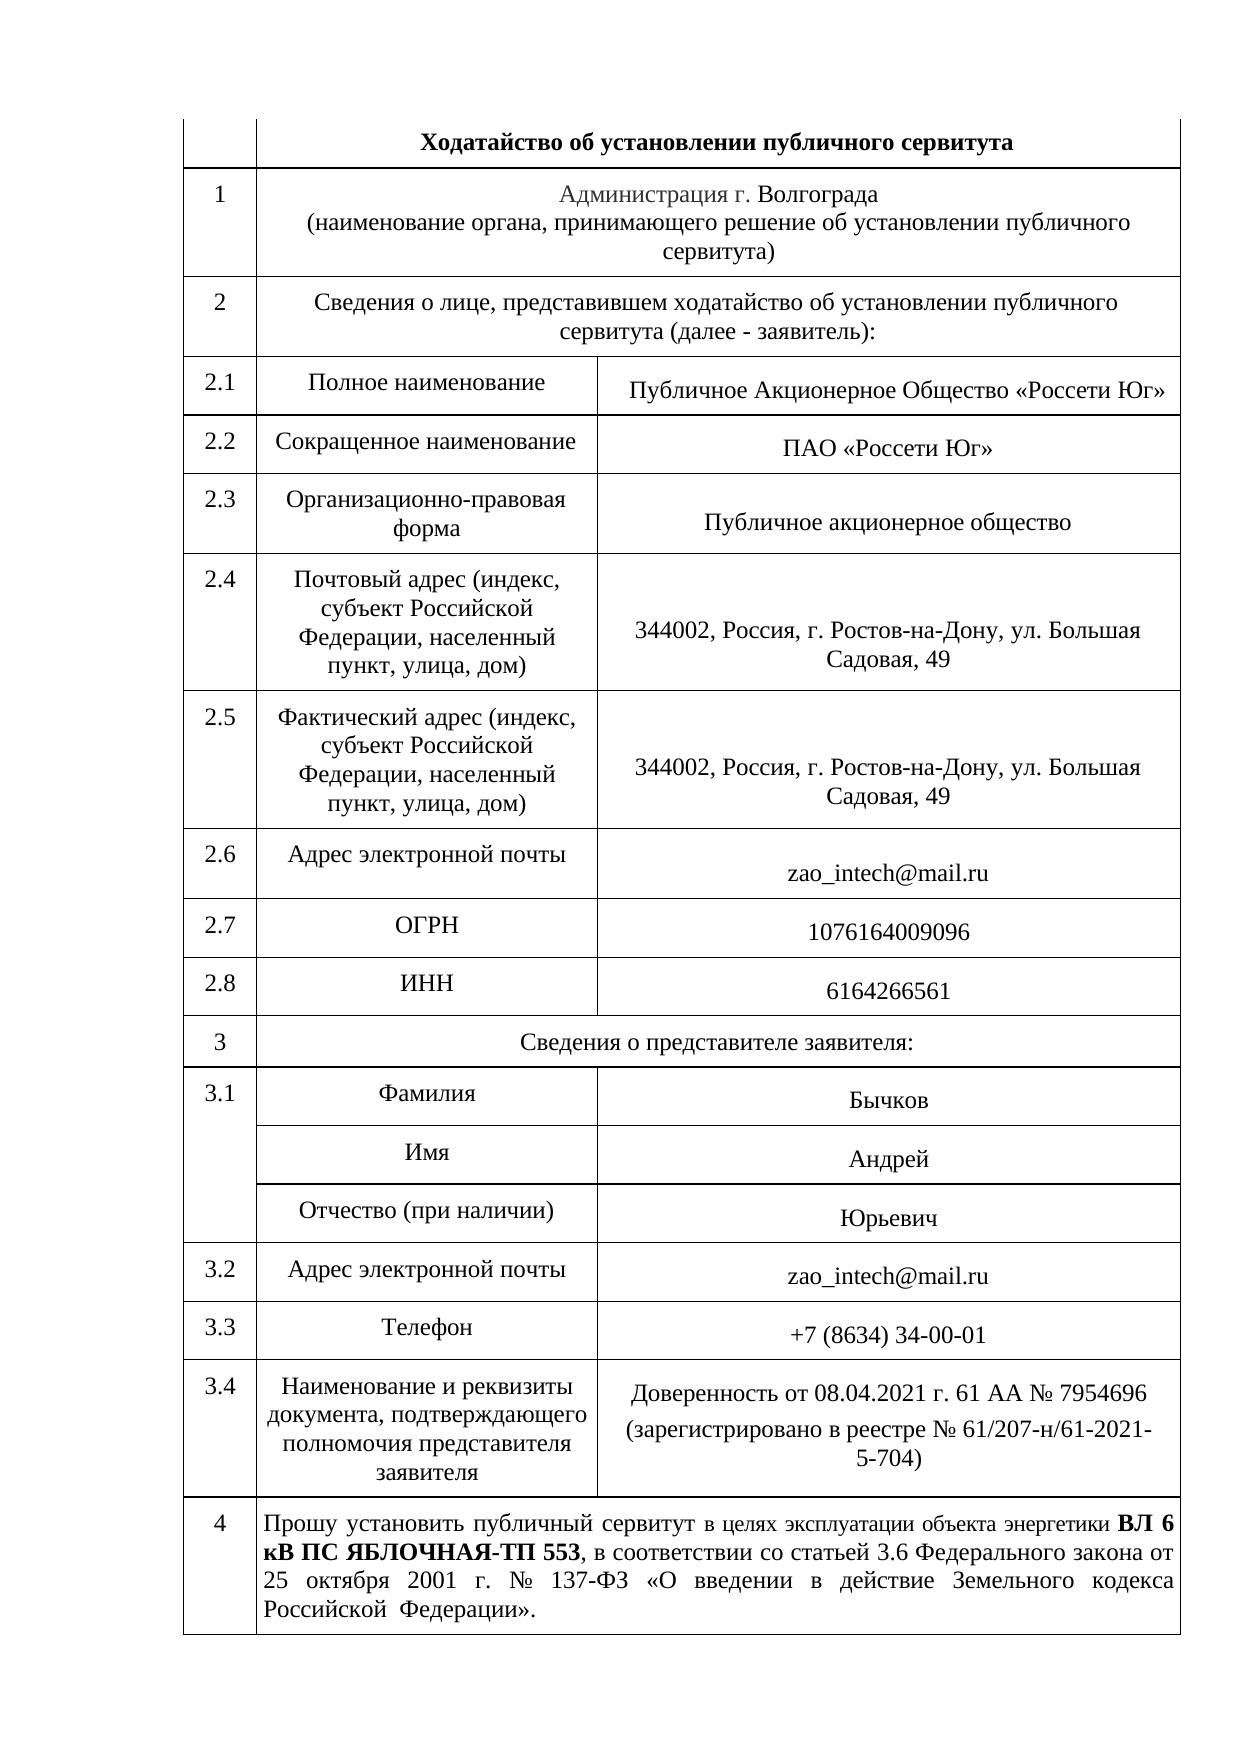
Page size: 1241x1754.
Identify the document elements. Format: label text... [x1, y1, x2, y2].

table_cell +7 (8634) 34-00-01 [598, 1302, 1180, 1359]
table_cell Администрация г. Волгограда (наименование органа, принимающего решение об установлении публичного сервитута) [257, 169, 1180, 276]
table_cell ИНН [257, 958, 597, 1015]
table_cell Сведения о представителе заявителя: [257, 1016, 1180, 1066]
table_cell Сокращенное наименование [257, 416, 597, 473]
table_cell 3 [184, 1016, 256, 1066]
table_cell Телефон [257, 1302, 597, 1359]
table_cell 2.3 [184, 474, 256, 553]
table_cell Публичное Акционерное Общество «Россети Юг» [598, 357, 1180, 414]
table_cell 2.4 [184, 554, 256, 690]
table_cell Юрьевич [598, 1185, 1180, 1242]
table_cell 344002, Россия, г. Ростов-на-Дону, ул. Большая Садовая, 49 [598, 554, 1180, 690]
table_header [184, 119, 256, 167]
table_cell Бычков [598, 1068, 1180, 1125]
table_cell ПАО «Россети Юг» [598, 416, 1180, 473]
table_cell Адрес электронной почты [257, 829, 597, 898]
table_cell Андрей [598, 1126, 1180, 1183]
table_cell 2.5 [184, 691, 256, 827]
table_cell 2.6 [184, 829, 256, 898]
table_cell ОГРН [257, 899, 597, 957]
table_cell Наименование и реквизиты документа, подтверждающего полномочия представителя заявителя [257, 1360, 597, 1496]
table_cell Отчество (при наличии) [257, 1185, 597, 1242]
table_cell Организационно-правовая форма [257, 474, 597, 553]
table_cell 2 [184, 277, 256, 356]
table_cell 2.7 [184, 899, 256, 957]
table_cell zao_intech@mail.ru [598, 1243, 1180, 1301]
table_cell 1076164009096 [598, 899, 1180, 957]
table_cell Сведения о лице, представившем ходатайство об установлении публичного сервитута (далее - заявитель): [257, 277, 1180, 356]
table_cell Фактический адрес (индекс, субъект Российской Федерации, населенный пункт, улица, дом) [257, 691, 597, 827]
table_cell 2.1 [184, 357, 256, 414]
table_cell 3.3 [184, 1302, 256, 1359]
table_cell 6164266561 [598, 958, 1180, 1015]
table_cell 2.2 [184, 416, 256, 473]
table_cell Адрес электронной почты [257, 1243, 597, 1301]
table_cell Имя [257, 1126, 597, 1183]
table_cell 3.4 [184, 1360, 256, 1496]
table_cell 3.2 [184, 1243, 256, 1301]
table_cell 1 [184, 169, 256, 276]
table_cell Почтовый адрес (индекс, субъект Российской Федерации, населенный пункт, улица, дом) [257, 554, 597, 690]
table_cell Фамилия [257, 1068, 597, 1125]
table_cell Прошу установить публичный сервитут в целях эксплуатации объекта энергетики ВЛ 6 кВ ПС ЯБЛОЧНАЯ-ТП 553, в соответствии со статьей 3.6 Федерального закона от 25 октября 2001 г. № 137-ФЗ «О введении в действие Земельного кодекса Российской Федерации». [257, 1498, 1180, 1634]
table_cell 344002, Россия, г. Ростов-на-Дону, ул. Большая Садовая, 49 [598, 691, 1180, 827]
table_cell Полное наименование [257, 357, 597, 414]
table_cell Доверенность от 08.04.2021 г. 61 АА № 7954696 (зарегистрировано в реестре № 61/207-н/61-2021- 5-704) [598, 1360, 1180, 1496]
table_cell Публичное акционерное общество [598, 474, 1180, 553]
table_header Ходатайство об установлении публичного сервитута [257, 119, 1180, 167]
table_cell 4 [184, 1498, 256, 1634]
table_cell zao_intech@mail.ru [598, 829, 1180, 898]
table_cell 3.1 [184, 1068, 256, 1242]
table_cell 2.8 [184, 958, 256, 1015]
